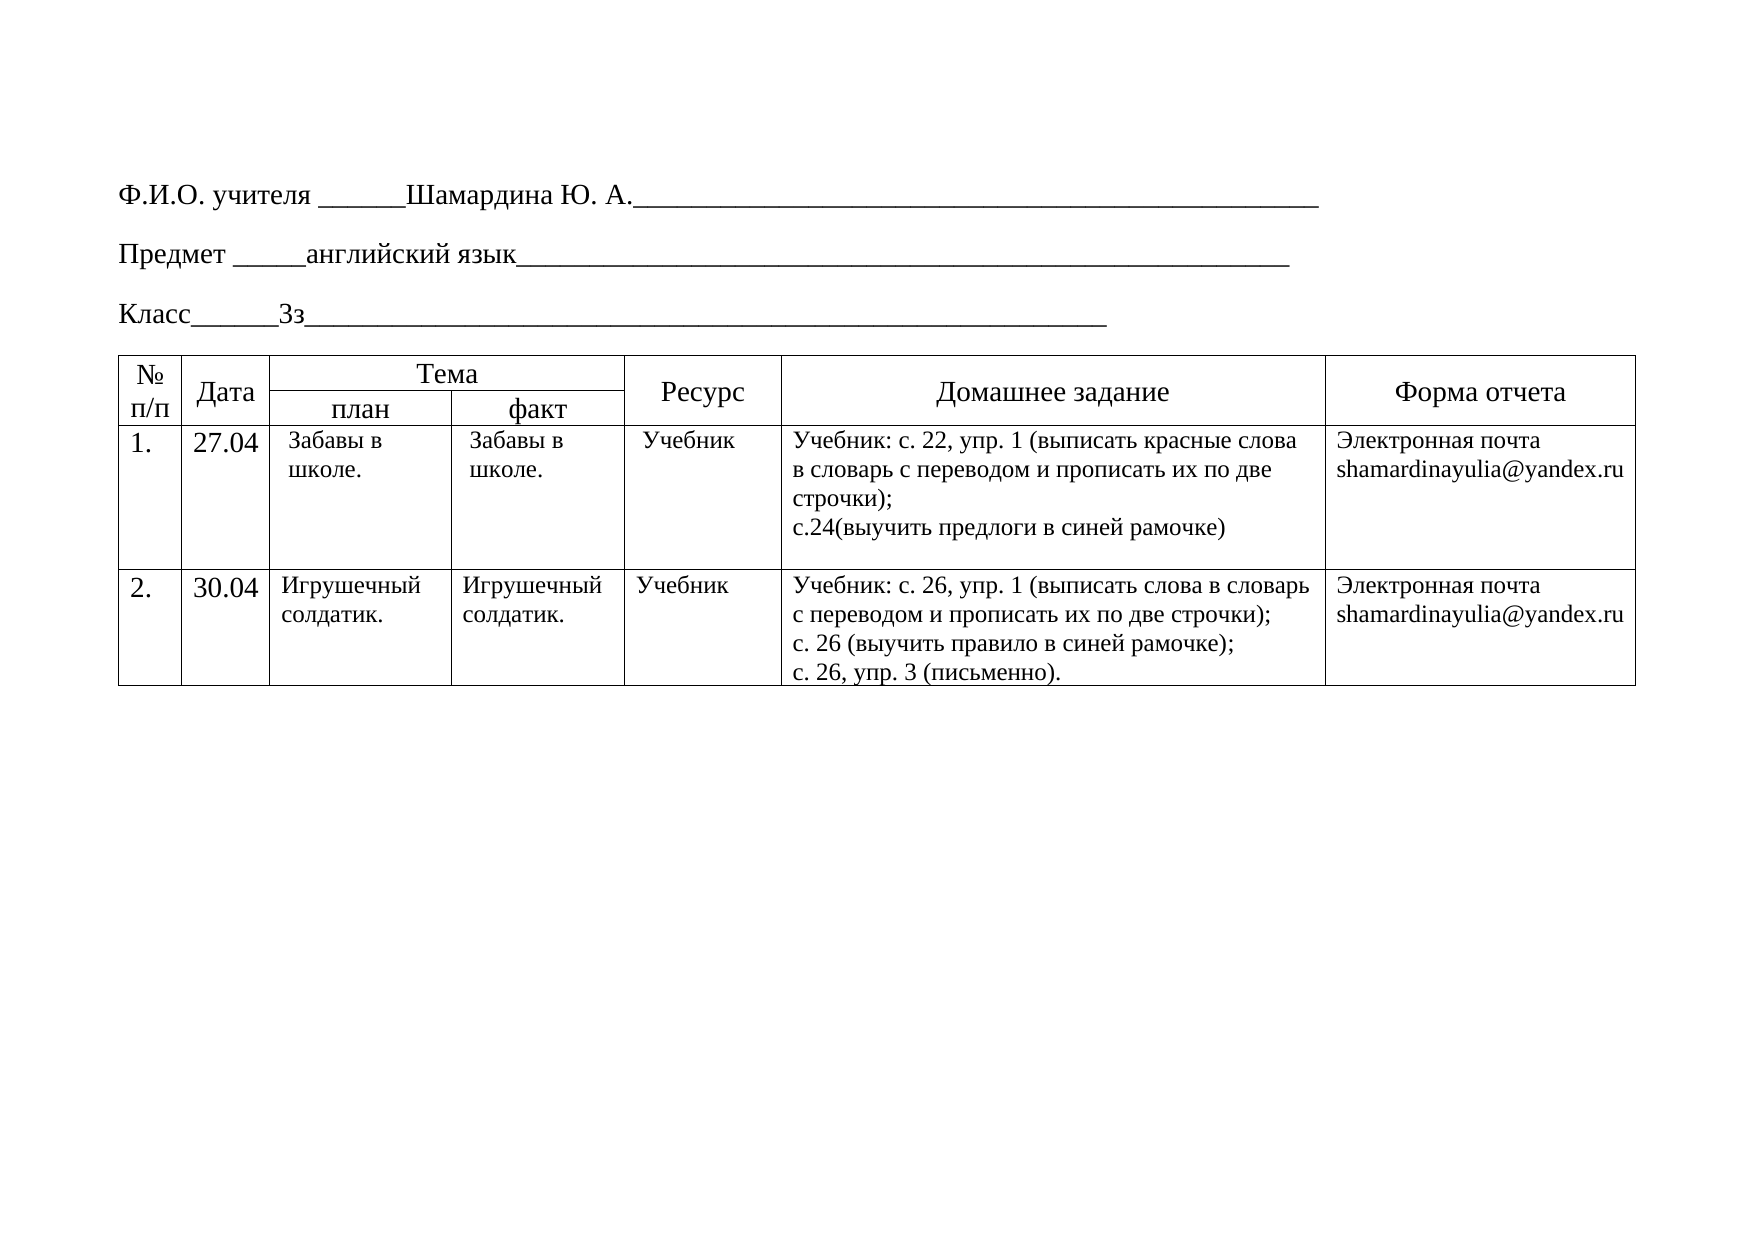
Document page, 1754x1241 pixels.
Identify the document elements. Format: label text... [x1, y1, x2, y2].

table_header Ресурс [625, 356, 781, 424]
table_cell 1. [119, 426, 181, 569]
table_cell факт [452, 391, 624, 424]
table_header Форма отчета [1326, 356, 1635, 424]
table_cell 30.04 [182, 570, 269, 685]
table_cell Забавы в школе. [452, 426, 624, 569]
table_cell Забавы в школе. [270, 426, 451, 569]
table_header Домашнее задание [782, 356, 1325, 424]
table_cell Учебник [625, 426, 781, 569]
table_cell Учебник: с. 26, упр. 1 (выписать слова в словарь с переводом и прописать их по две строчки); с. 26 (выучить правило в синей рамочке); с. 26, упр. 3 (письменно). [782, 570, 1325, 685]
table_cell Электронная почта shamardinayulia@yandex.ru [1326, 426, 1635, 569]
text Класс______3з_______________________________________________________ [118, 296, 1636, 329]
table_cell 27.04 [182, 426, 269, 569]
text Ф.И.О. учителя ______Шамардина Ю. А._______________________________________________ [118, 177, 1636, 211]
text Предмет _____английский язык_____________________________________________________ [118, 237, 1636, 270]
table_header Тема [270, 356, 624, 390]
table_cell 2. [119, 570, 181, 685]
table_cell план [270, 391, 451, 424]
table_cell Электронная почта shamardinayulia@yandex.ru [1326, 570, 1635, 685]
table_header Дата [182, 356, 269, 424]
table_cell Учебник: с. 22, упр. 1 (выписать красные слова в словарь с переводом и прописать их по две строчки); с.24(выучить предлоги в синей рамочке) [782, 426, 1325, 569]
table_cell Игрушечный солдатик. [452, 570, 624, 685]
table_header № п/п [119, 356, 181, 424]
table_cell Игрушечный солдатик. [270, 570, 451, 685]
table_cell Учебник [625, 570, 781, 685]
